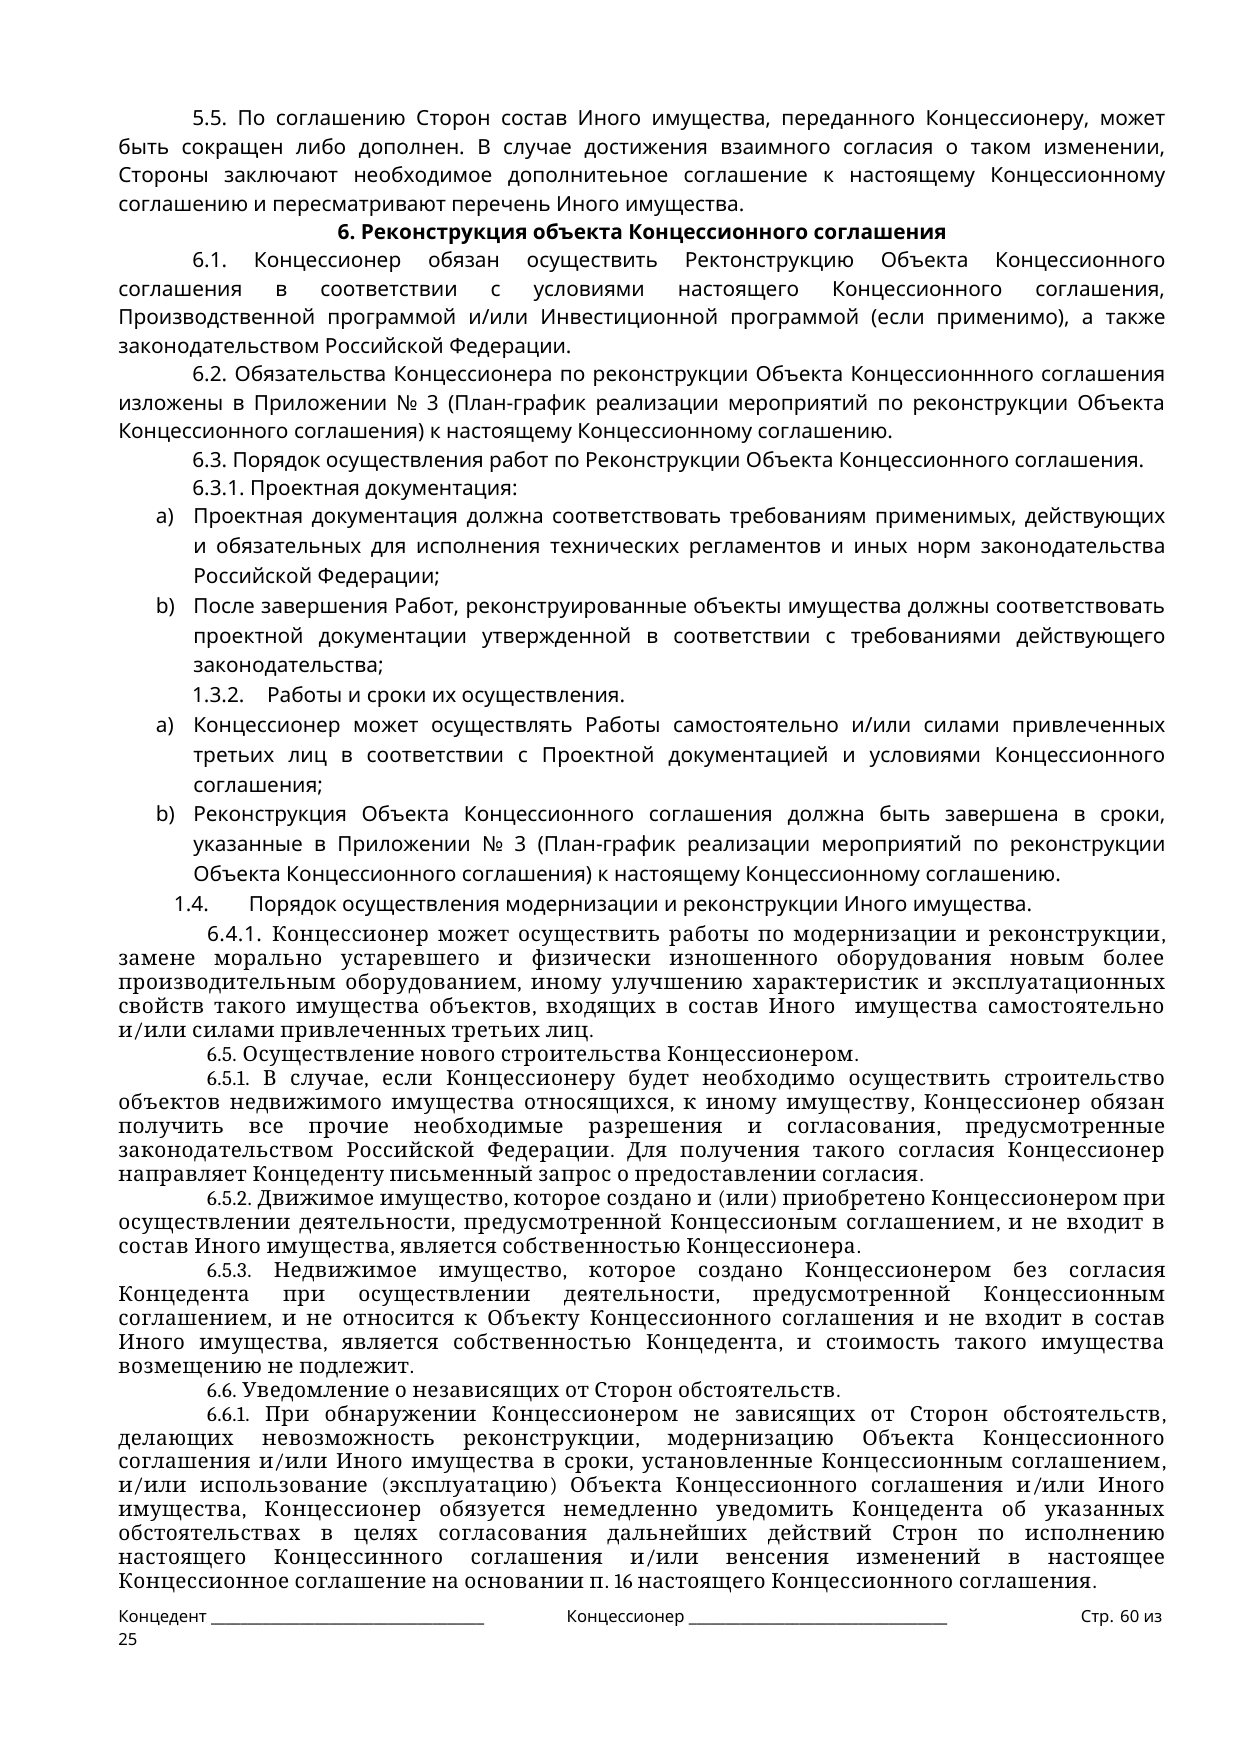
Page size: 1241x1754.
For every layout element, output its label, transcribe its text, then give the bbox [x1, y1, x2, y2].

text 6.5.3. Недвижимое имущество, которое создано Концессионером без согласия Концедента при осуществлении деятельности, предусмотренной Концессионным соглашением, и не относится к Объекту Концессионного соглашения и не входит в состав Иного имущества, является собственностью Концедента, и стоимость такого имущества возмещению не подлежит. [118, 1258, 1166, 1378]
text 6.2. Обязательства Концессионера по реконструкции Объекта Концессионнного соглашения изложены в Приложении № 3 (План-график реализации мероприятий по реконструкции Объекта Концессионного соглашения) к настоящему Концессионному соглашению. [118, 359, 1166, 445]
list Реконструкция Объекта Концессионного соглашения должна быть завершена в сроки, указанные в Приложении № 3 (План-график реализации мероприятий по реконструкции Объекта Концессионного соглашения) к настоящему Концессионному соглашению. [156, 799, 1166, 887]
list Концессионер может осуществлять Работы самостоятельно и/или силами привлеченных третьих лиц в соответствии с Проектной документацией и условиями Концессионного соглашения; [156, 710, 1166, 798]
text 6.5.1. В случае, если Концессионеру будет необходимо осуществить строительство объектов недвижимого имущества относящихся, к иному имуществу, Концессионер обязан получить все прочие необходимые разрешения и согласования, предусмотренные законодательством Российской Федерации. Для получения такого согласия Концессионер направляет Концеденту письменный запрос о предоставлении согласия. [118, 1067, 1166, 1187]
text 6. Реконструкция объекта Концессионного соглашения [118, 217, 1166, 246]
text 6.5. Осуществление нового строительства Концессионером. [118, 1043, 1166, 1067]
text 6.3.1. Проектная документация: [118, 473, 1166, 502]
text 6.3. Порядок осуществления работ по Реконструкции Объекта Концессионного соглашения. [118, 445, 1166, 473]
text 5.5. По соглашению Сторон состав Иного имущества, переданного Концессионеру, может быть сокращен либо дополнен. В случае достижения взаимного согласия о таком изменении, Стороны заключают необходимое дополнитеьное соглашение к настоящему Концессионному соглашению и пересматривают перечень Иного имущества. [118, 103, 1166, 217]
list После завершения Работ, реконструированные объекты имущества должны соответствовать проектной документации утвержденной в соответствии с требованиями действующего законодательства; [156, 591, 1166, 679]
text 6.6.1. При обнаружении Концессионером не зависящих от Сторон обстоятельств, делающих невозможность реконструкции, модернизацию Объекта Концессионного соглашения и/или Иного имущества в сроки, установленные Концессионным соглашением, и/или использование (эксплуатацию) Объекта Концессионного соглашения и/или Иного имущества, Концессионер обязуется немедленно уведомить Концедента об указанных обстоятельствах в целях согласования дальнейших действий Строн по исполнению настоящего Концессинного соглашения и/или венсения изменений в настоящее Концессионное соглашение на основании п. 16 настоящего Концессионного соглашения. [118, 1402, 1166, 1594]
text 6.6. Уведомление о независящих от Сторон обстоятельств. [118, 1378, 1166, 1402]
text 6.5.2. Движимое имущество, которое создано и (или) приобретено Концессионером при осуществлении деятельности, предусмотренной Концессионым соглашением, и не входит в состав Иного имущества, является собственностью Концессионера. [118, 1187, 1166, 1258]
list Проектная документация должна соответствовать требованиям применимых, действующих и обязательных для исполнения технических регламентов и иных норм законодательства Российской Федерации; [156, 502, 1166, 589]
list Работы и сроки их осуществления. [192, 680, 1166, 709]
text 6.1. Концессионер обязан осуществить Ректонструкцию Объекта Концессионного соглашения в соответствии с условиями настоящего Концессионного соглашения, Производственной программой и/или Инвестиционной программой (если применимо), а также законодательством Российской Федерации. [118, 246, 1166, 359]
text 6.4.1. Концессионер может осуществить работы по модернизации и реконструкции, замене морально устаревшего и физически изношенного оборудования новым более производительным оборудованием, иному улучшению характеристик и эксплуатационных свойств такого имущества объектов, входящих в состав Иного имущества самостоятельно и/или силами привлеченных третьих лиц. [118, 919, 1166, 1043]
list Порядок осуществления модернизации и реконструкции Иного имущества. [174, 889, 1166, 917]
